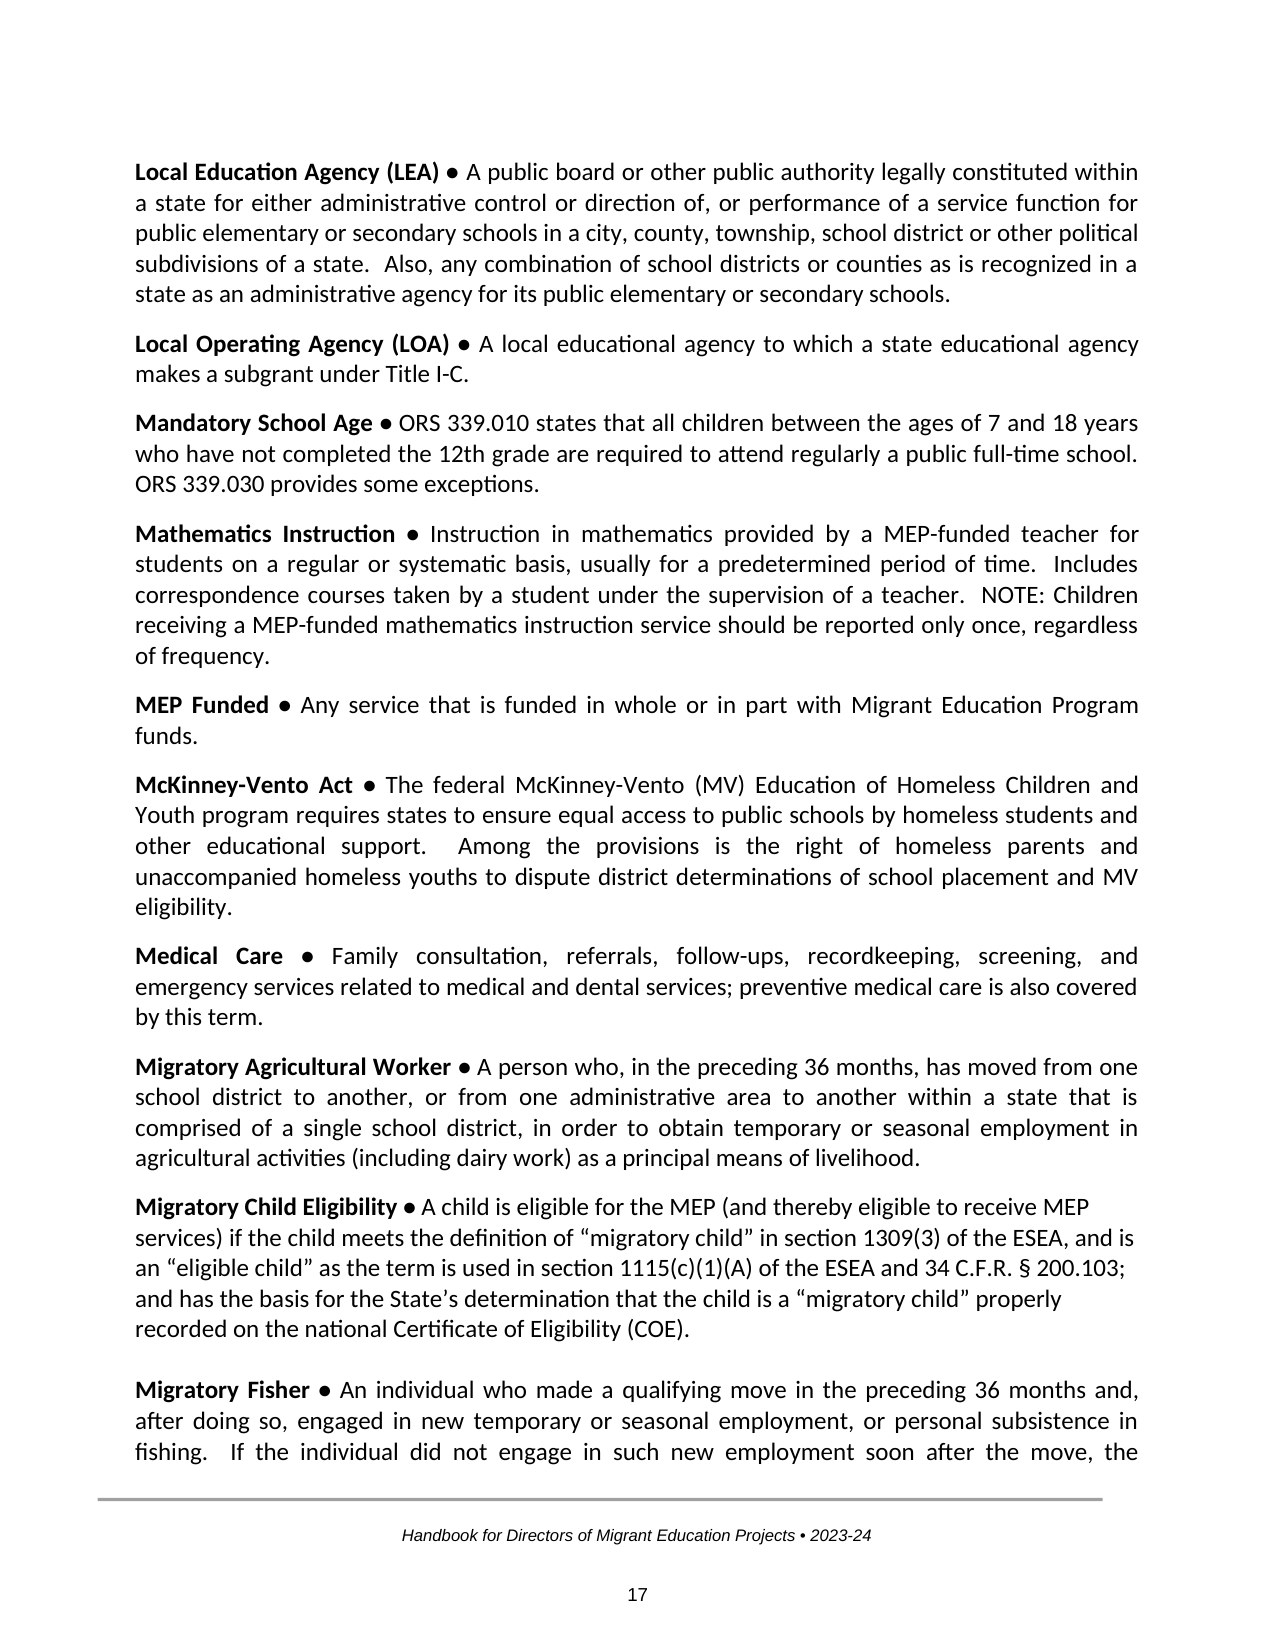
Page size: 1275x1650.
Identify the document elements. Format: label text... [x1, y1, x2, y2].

text Migratory Agricultural Worker • A person who, in the preceding 36 months, has moved from one school district to another, or from one administrative area to another within a state that is comprised of a single school district, in order to obtain temporary or seasonal employment in agricultural activities (including dairy work) as a principal means of livelihood. [135, 1051, 1140, 1173]
text MEP Funded • Any service that is funded in whole or in part with Migrant Education Program funds. [135, 689, 1140, 750]
text Mandatory School Age • ORS 339.010 states that all children between the ages of 7 and 18 years who have not completed the 12th grade are required to attend regularly a public full-time school. ORS 339.030 provides some exceptions. [135, 408, 1140, 499]
text Local Education Agency (LEA) • A public board or other public authority legally constituted within a state for either administrative control or direction of, or performance of a service function for public elementary or secondary schools in a city, county, township, school district or other political subdivisions of a state. Also, any combination of school districts or counties as is recognized in a state as an administrative agency for its public elementary or secondary schools. [135, 156, 1140, 309]
text Local Operating Agency (LOA) • A local educational agency to which a state educational agency makes a subgrant under Title I-C. [135, 328, 1140, 389]
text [135, 1375, 1140, 1466]
text Medical Care • Family consultation, referrals, follow-ups, recordkeeping, screening, and emergency services related to medical and dental services; preventive medical care is also covered by this term. [135, 940, 1140, 1032]
text McKinney-Vento Act • The federal McKinney-Vento (MV) Education of Homeless Children and Youth program requires states to ensure equal access to public schools by homeless students and other educational support. Among the provisions is the right of homeless parents and unaccompanied homeless youths to dispute district determinations of school placement and MV eligibility. [135, 769, 1140, 922]
text Migratory Child Eligibility • A child is eligible for the MEP (and thereby eligible to receive MEP services) if the child meets the definition of “migratory child” in section 1309(3) of the ESEA, and is an “eligible child” as the term is used in section 1115(c)(1)(A) of the ESEA and 34 C.F.R. § 200.103; and has the basis for the State’s determination that the child is a “migratory child” properly recorded on the national Certificate of Eligibility (COE). [135, 1192, 1140, 1344]
text Mathematics Instruction • Instruction in mathematics provided by a MEP-funded teacher for students on a regular or systematic basis, usually for a predetermined period of time. Includes correspondence courses taken by a student under the supervision of a teacher. NOTE: Children receiving a MEP-funded mathematics instruction service should be reported only once, regardless of frequency. [135, 518, 1140, 671]
